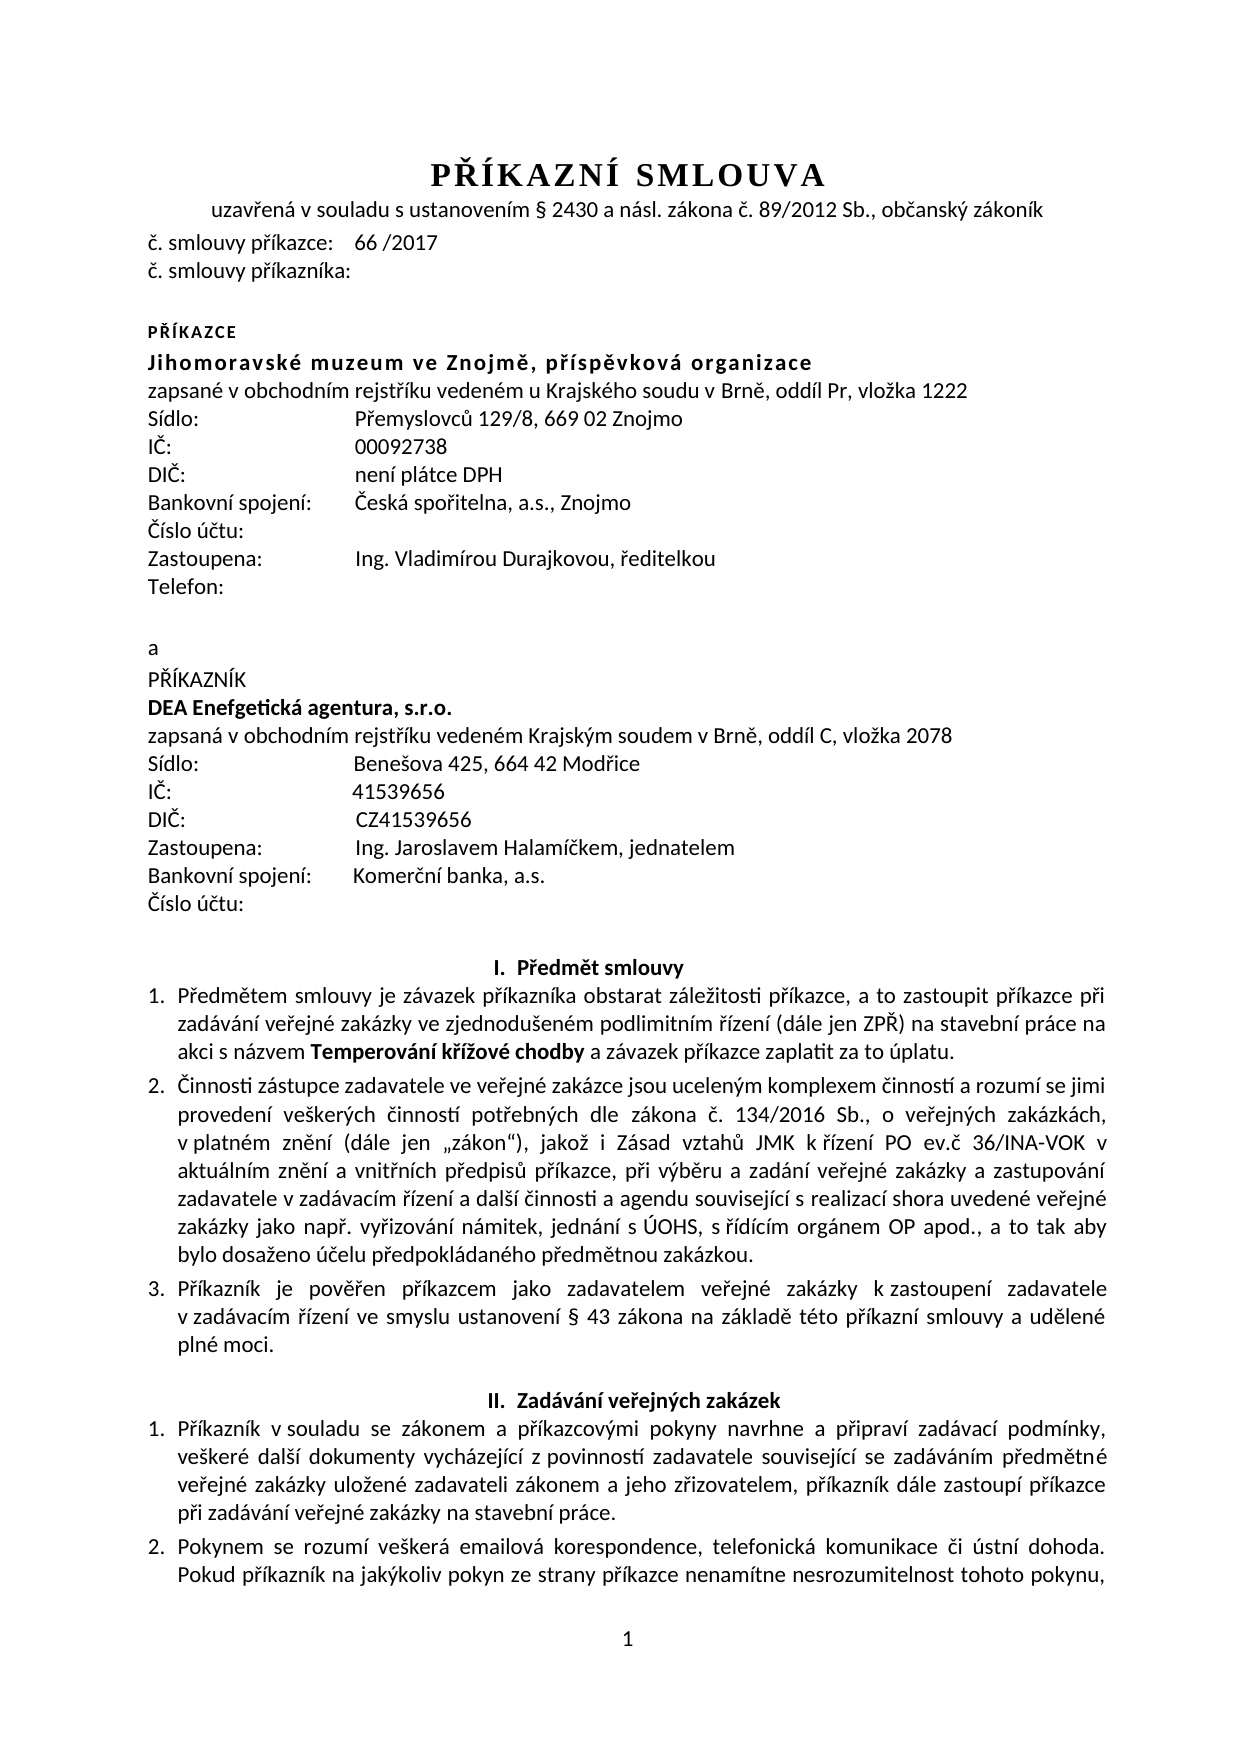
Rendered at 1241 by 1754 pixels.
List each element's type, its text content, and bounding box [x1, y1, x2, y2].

text uzavřená v souladu s ustanovením § 2430 a násl. zákona č. 89/2012 Sb., občanský zákoník [148, 196, 1107, 224]
list Zadávání veřejných zakázek [506, 1386, 1107, 1414]
text IČ: 41539656 [148, 777, 1107, 805]
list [148, 1532, 1107, 1588]
text Sídlo: Přemyslovců 129/8, 669 02 Znojmo [148, 404, 1107, 432]
text č. smlouvy příkazce: 66 /2017 [148, 228, 1107, 256]
text DEA Enefgetická agentura, s.r.o. [148, 693, 1107, 721]
text Jihomoravské muzeum ve Znojmě, příspěvková organizace [148, 348, 1107, 376]
text Bankovní spojení: Komerční banka, a.s. [148, 861, 1107, 889]
text Zastoupena: Ing. Jaroslavem Halamíčkem, jednatelem [148, 833, 1107, 861]
text IČ: 00092738 [148, 432, 1107, 460]
text DIČ: není plátce DPH [148, 460, 1107, 488]
text Příkazník [148, 665, 1107, 693]
list Předmět smlouvy [506, 953, 1107, 981]
list Příkazník v souladu se zákonem a příkazcovými pokyny navrhne a připraví zadávací podmínky, veškeré další dokumenty vycházející z povinností zadavatele související se zadáváním předmětné veřejné zakázky uložené zadavateli zákonem a jeho zřizovatelem, příkazník dále zastoupí příkazce při zadávání veřejné zakázky na stavební práce. [148, 1414, 1107, 1526]
text Číslo účtu: [148, 889, 1107, 917]
list Činnosti zástupce zadavatele ve veřejné zakázce jsou uceleným komplexem činností a rozumí se jimi provedení veškerých činností potřebných dle zákona č. 134/2016 Sb., o veřejných zakázkách, v platném znění (dále jen „zákon“), jakož i Zásad vztahů JMK k řízení PO ev.č 36/INA-VOK v aktuálním znění a vnitřních předpisů příkazce, při výběru a zadání veřejné zakázky a zastupování zadavatele v zadávacím řízení a další činnosti a agendu související s realizací shora uvedené veřejné zakázky jako např. vyřizování námitek, jednání s ÚOHS, s řídícím orgánem OP apod., a to tak aby bylo dosaženo účelu předpokládaného předmětnou zakázkou. [148, 1072, 1107, 1268]
text č. smlouvy příkazníka: [148, 256, 1107, 284]
text Bankovní spojení: Česká spořitelna, a.s., Znojmo [148, 488, 1107, 516]
text příkazce [148, 316, 1107, 344]
text Telefon: [148, 572, 1107, 600]
text Číslo účtu: [148, 516, 1107, 544]
text a [148, 633, 1107, 661]
list Příkazník je pověřen příkazcem jako zadavatelem veřejné zakázky k zastoupení zadavatele v zadávacím řízení ve smyslu ustanovení § 43 zákona na základě této příkazní smlouvy a udělené plné moci. [148, 1274, 1107, 1358]
text Sídlo: Benešova 425, 664 42 Modřice [148, 749, 1107, 777]
list Předmětem smlouvy je závazek příkazníka obstarat záležitosti příkazce, a to zastoupit příkazce při zadávání veřejné zakázky ve zjednodušeném podlimitním řízení (dále jen ZPŘ) na stavební práce na akci s názvem Temperování křížové chodby a závazek příkazce zaplatit za to úplatu. [148, 981, 1107, 1065]
text DIČ: CZ41539656 [148, 805, 1107, 833]
text příkazní smlouva [148, 148, 1107, 196]
text zapsané v obchodním rejstříku vedeném u Krajského soudu v Brně, oddíl Pr, vložka 1222 [148, 376, 1107, 404]
text Zastoupena: Ing. Vladimírou Durajkovou, ředitelkou [148, 544, 1107, 572]
text zapsaná v obchodním rejstříku vedeném Krajským soudem v Brně, oddíl C, vložka 2078 [148, 721, 1107, 749]
